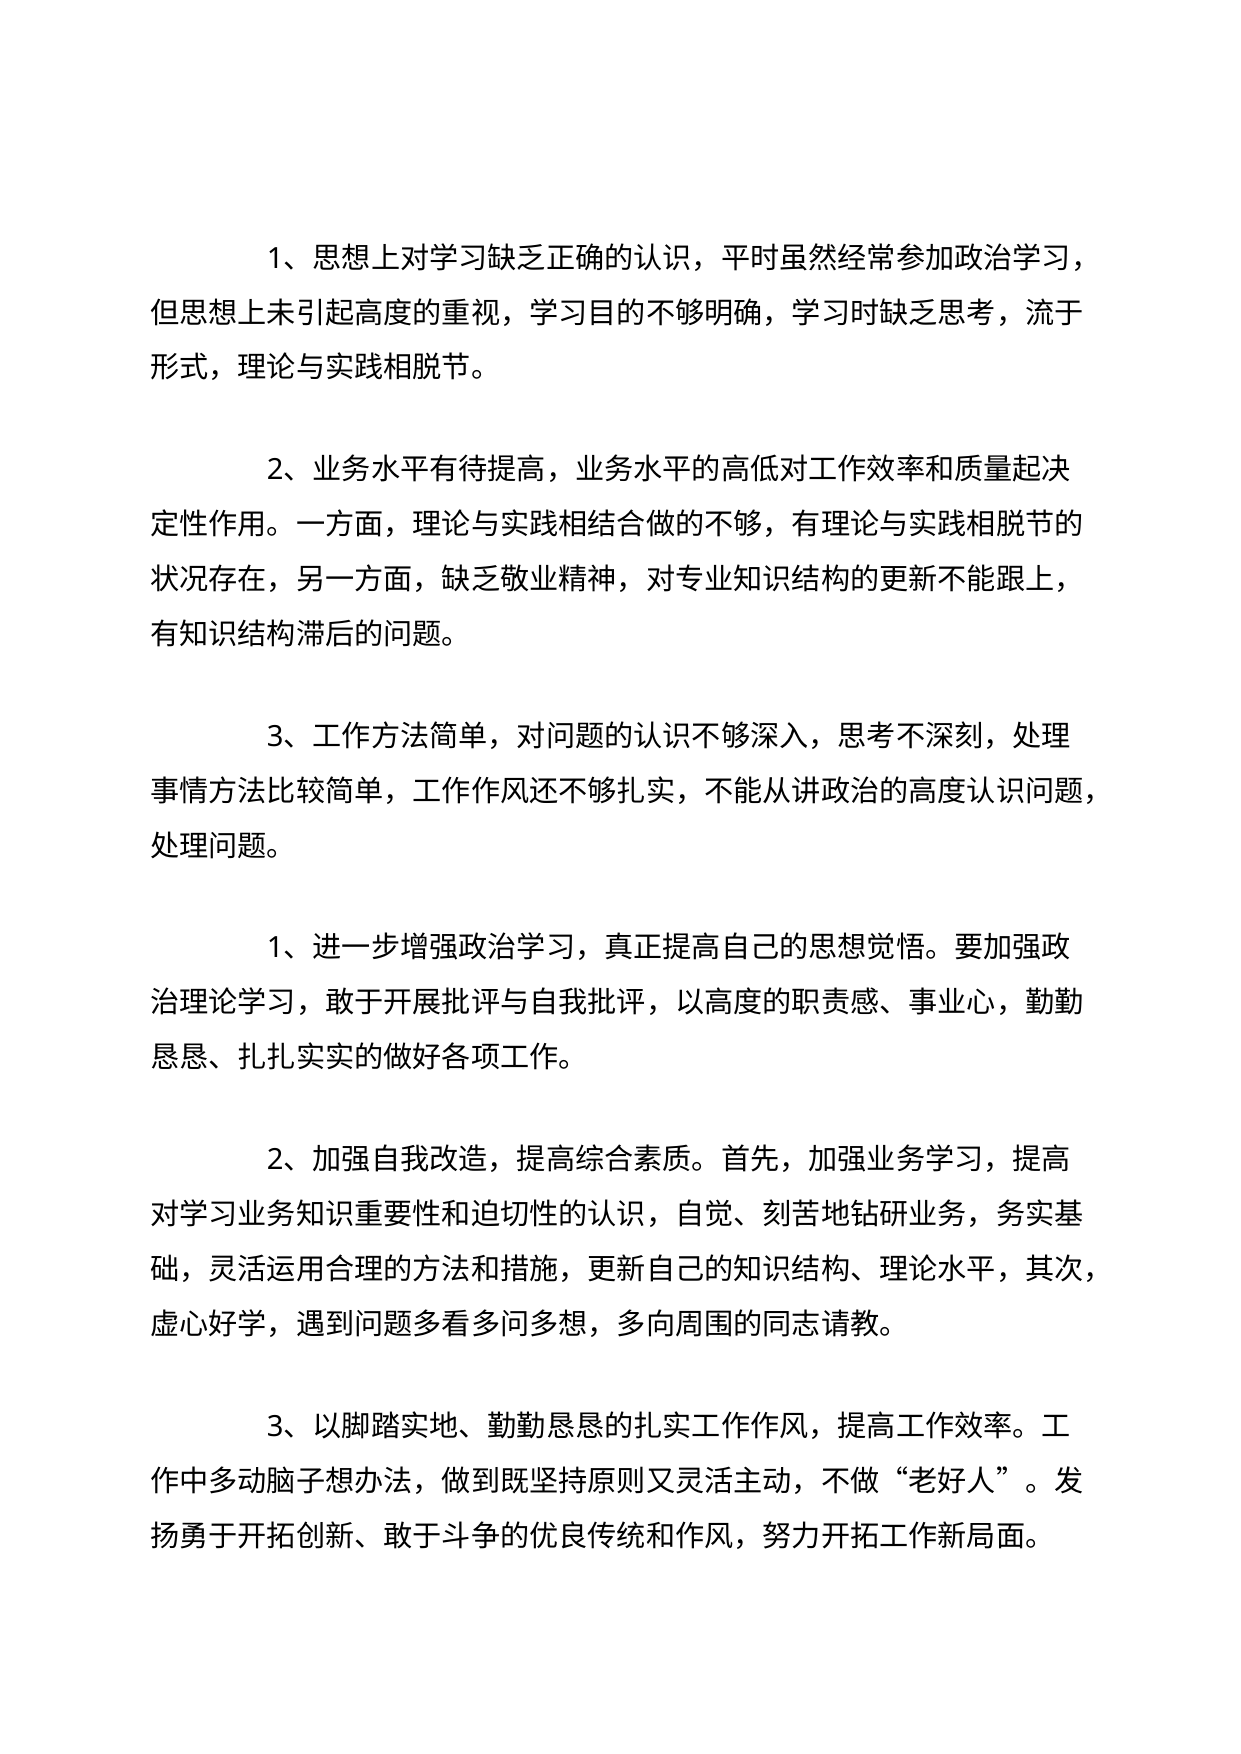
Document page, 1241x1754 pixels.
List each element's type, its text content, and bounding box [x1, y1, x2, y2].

text 3、工作方法简单，对问题的认识不够深入，思考不深刻，处理事情方法比较简单，工作作风还不够扎实，不能从讲政治的高度认识问题，处理问题。 [150, 712, 1090, 864]
text 3、以脚踏实地、勤勤恳恳的扎实工作作风，提高工作效率。工作中多动脑子想办法，做到既坚持原则又灵活主动，不做“老好人”。发扬勇于开拓创新、敢于斗争的优良传统和作风，努力开拓工作新局面。 [150, 1402, 1090, 1554]
text 2、加强自我改造，提高综合素质。首先，加强业务学习，提高对学习业务知识重要性和迫切性的认识，自觉、刻苦地钻研业务，务实基础，灵活运用合理的方法和措施，更新自己的知识结构、理论水平，其次，虚心好学，遇到问题多看多问多想，多向周围的同志请教。 [150, 1136, 1090, 1343]
text 2、业务水平有待提高，业务水平的高低对工作效率和质量起决定性作用。一方面，理论与实践相结合做的不够，有理论与实践相脱节的状况存在，另一方面，缺乏敬业精神，对专业知识结构的更新不能跟上，有知识结构滞后的问题。 [150, 446, 1090, 653]
text 1、进一步增强政治学习，真正提高自己的思想觉悟。要加强政治理论学习，敢于开展批评与自我批评，以高度的职责感、事业心，勤勤恳恳、扎扎实实的做好各项工作。 [150, 924, 1090, 1076]
text 1、思想上对学习缺乏正确的认识，平时虽然经常参加政治学习，但思想上未引起高度的重视，学习目的不够明确，学习时缺乏思考，流于形式，理论与实践相脱节。 [150, 234, 1090, 386]
